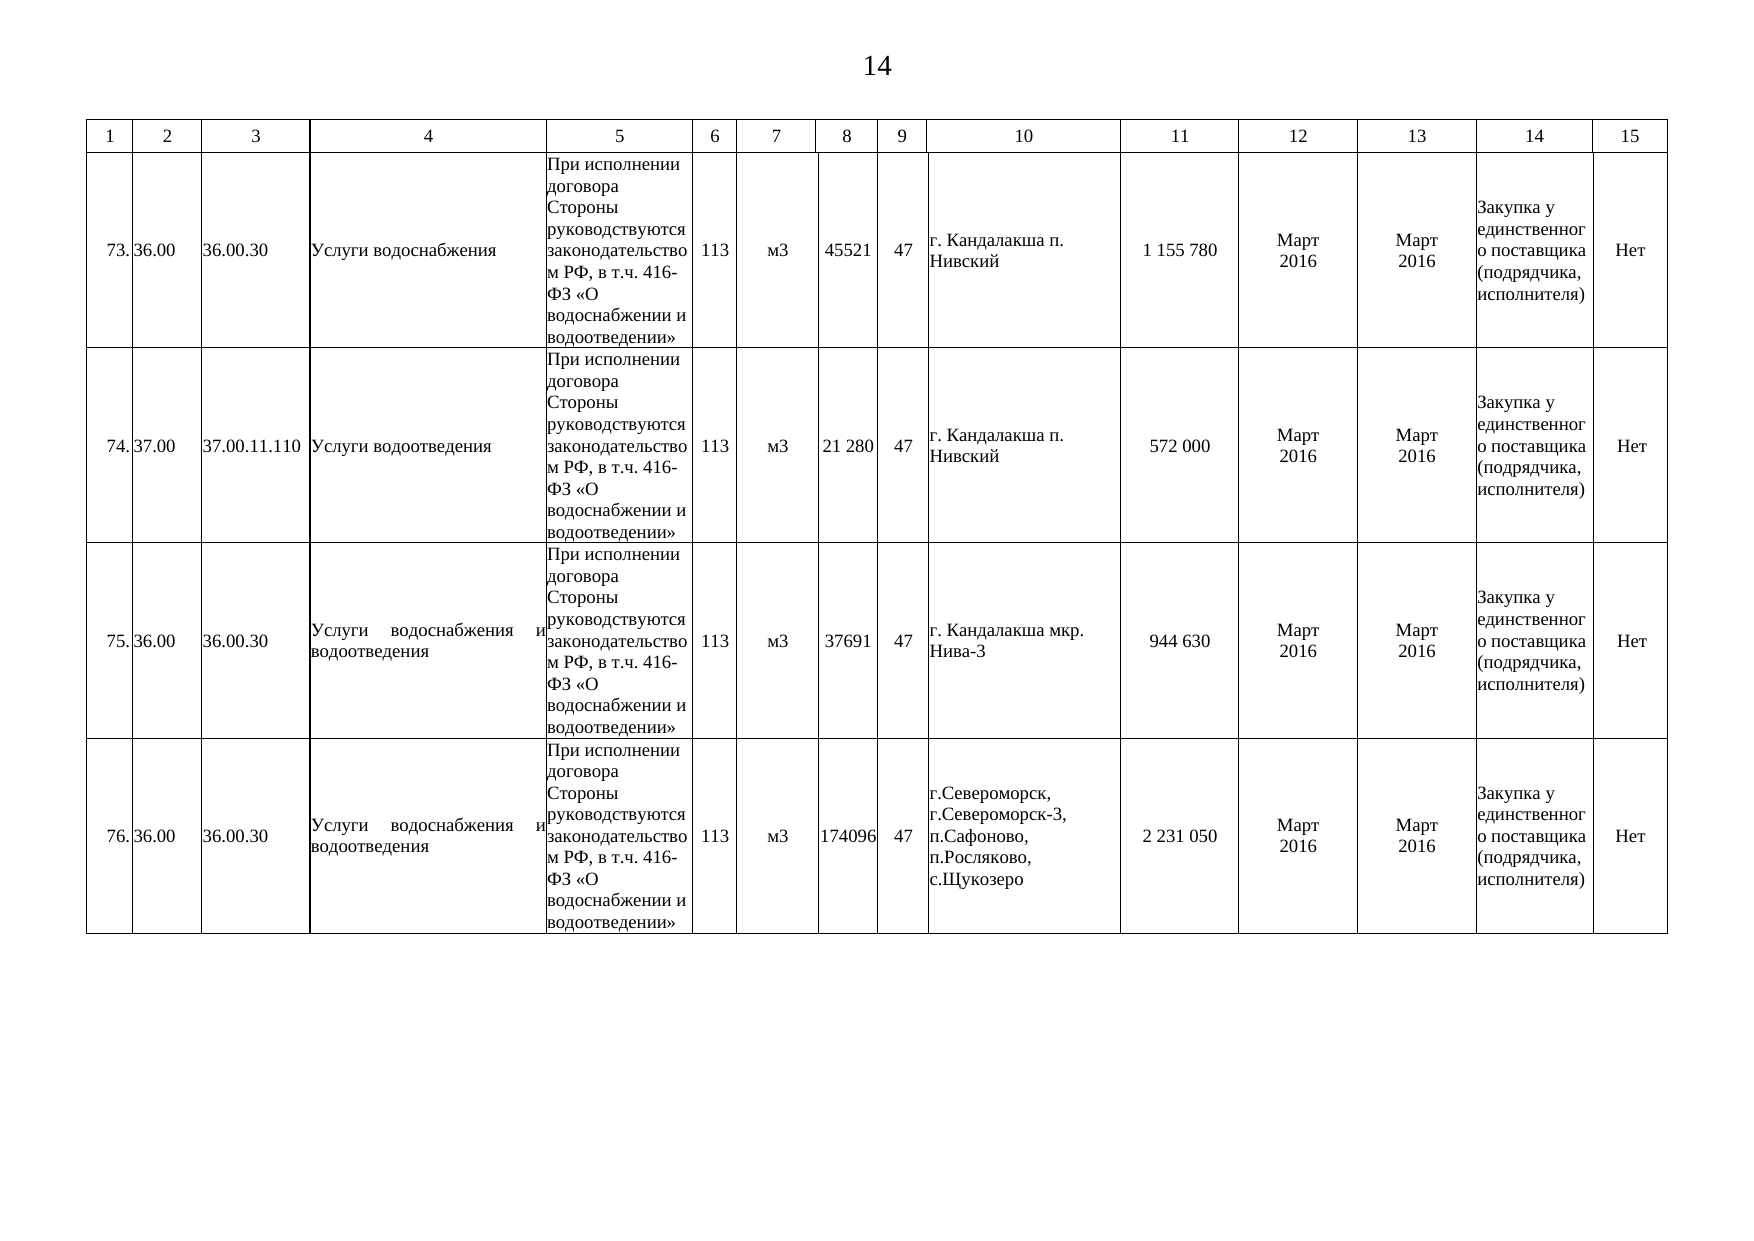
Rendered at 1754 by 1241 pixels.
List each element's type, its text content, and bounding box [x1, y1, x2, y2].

table_cell Март 2016 [1358, 739, 1476, 932]
table_cell При исполнении договора Стороны руководствуются законодательством РФ, в т.ч. 416-ФЗ «О водоснабжении и водоотведении» [547, 348, 692, 542]
table_cell 113 [693, 153, 736, 347]
table_cell [87, 153, 132, 347]
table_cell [547, 739, 692, 932]
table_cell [1477, 153, 1593, 347]
table_cell г.Североморск, г.Североморск-3, п.Сафоново, п.Росляково, с.Щукозеро [929, 739, 1120, 932]
table_header 15 [1593, 120, 1667, 152]
table_cell [87, 348, 132, 542]
table_cell Март 2016 [1239, 739, 1357, 932]
table_cell Нет [1594, 153, 1667, 347]
table_cell 45521 [819, 153, 877, 347]
table_cell 36.00.30 [202, 739, 309, 932]
table_header 6 [693, 120, 736, 152]
table_cell г. Кандалакша п. Нивский [929, 348, 1120, 542]
table_header 12 [1239, 120, 1357, 152]
table_cell м3 [737, 543, 818, 737]
table_header 4 [311, 120, 546, 152]
table_cell 21 280 [819, 348, 877, 542]
table_header 13 [1358, 120, 1476, 152]
table_cell Услуги водоотведения [311, 348, 546, 542]
table_cell 36.00 [133, 739, 201, 932]
table_cell 944 630 [1121, 543, 1238, 737]
table_cell 37.00 [133, 348, 201, 542]
table_cell Март 2016 [1358, 348, 1476, 542]
table_cell 36.00.30 [202, 153, 309, 347]
table_header 10 [927, 120, 1120, 152]
table_cell 47 [878, 739, 928, 932]
table_header 7 [737, 120, 815, 152]
table_cell Март 2016 [1239, 348, 1357, 542]
table_cell м3 [737, 153, 818, 347]
table_cell Нет [1594, 348, 1667, 542]
table_cell г. Кандалакша п. Нивский [929, 153, 1120, 347]
table_cell 1 155 780 [1121, 153, 1238, 347]
table_header 5 [547, 120, 692, 152]
table_cell 36.00 [133, 153, 201, 347]
table_cell 47 [878, 153, 928, 347]
table_cell 572 000 [1121, 348, 1238, 542]
table_cell Март 2016 [1239, 153, 1357, 347]
table_cell Март 2016 [1358, 543, 1476, 737]
table_cell 47 [878, 348, 928, 542]
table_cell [1477, 739, 1593, 932]
table_cell Закупка у единственного поставщика (подрядчика, исполнителя) [1477, 348, 1593, 542]
table_header 9 [878, 120, 926, 152]
table_cell Услуги водоснабжения и водоотведения [311, 739, 546, 932]
table_cell 36.00.30 [202, 543, 309, 737]
table_header 2 [133, 120, 201, 152]
table_cell 2 231 050 [1121, 739, 1238, 932]
table_cell 113 [693, 348, 736, 542]
table_cell 36.00 [133, 543, 201, 737]
table_cell [87, 739, 132, 932]
table_cell м3 [737, 739, 818, 932]
table_header 14 [1477, 120, 1592, 152]
table_cell Нет [1594, 543, 1667, 737]
table_cell м3 [737, 348, 818, 542]
table_cell 174096 [819, 739, 877, 932]
table_cell 37.00.11.110 [202, 348, 309, 542]
table_header 3 [202, 120, 309, 152]
table_header 11 [1121, 120, 1238, 152]
table_cell Нет [1594, 739, 1667, 932]
table_cell Закупка у единственного поставщика (подрядчика, исполнителя) [1477, 543, 1593, 737]
table_cell Услуги водоснабжения и водоотведения [311, 543, 546, 737]
table_cell 113 [693, 739, 736, 932]
table_cell 47 [878, 543, 928, 737]
table_cell 113 [693, 543, 736, 737]
table_header 1 [87, 120, 132, 152]
table_cell [87, 543, 132, 737]
table_header 8 [816, 120, 877, 152]
table_cell Март 2016 [1239, 543, 1357, 737]
table_cell 37691 [819, 543, 877, 737]
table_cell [547, 153, 692, 347]
table_cell Март 2016 [1358, 153, 1476, 347]
table_cell Услуги водоснабжения [311, 153, 546, 347]
table_cell г. Кандалакша мкр. Нива-3 [929, 543, 1120, 737]
table_cell При исполнении договора Стороны руководствуются законодательством РФ, в т.ч. 416-ФЗ «О водоснабжении и водоотведении» [547, 543, 692, 737]
